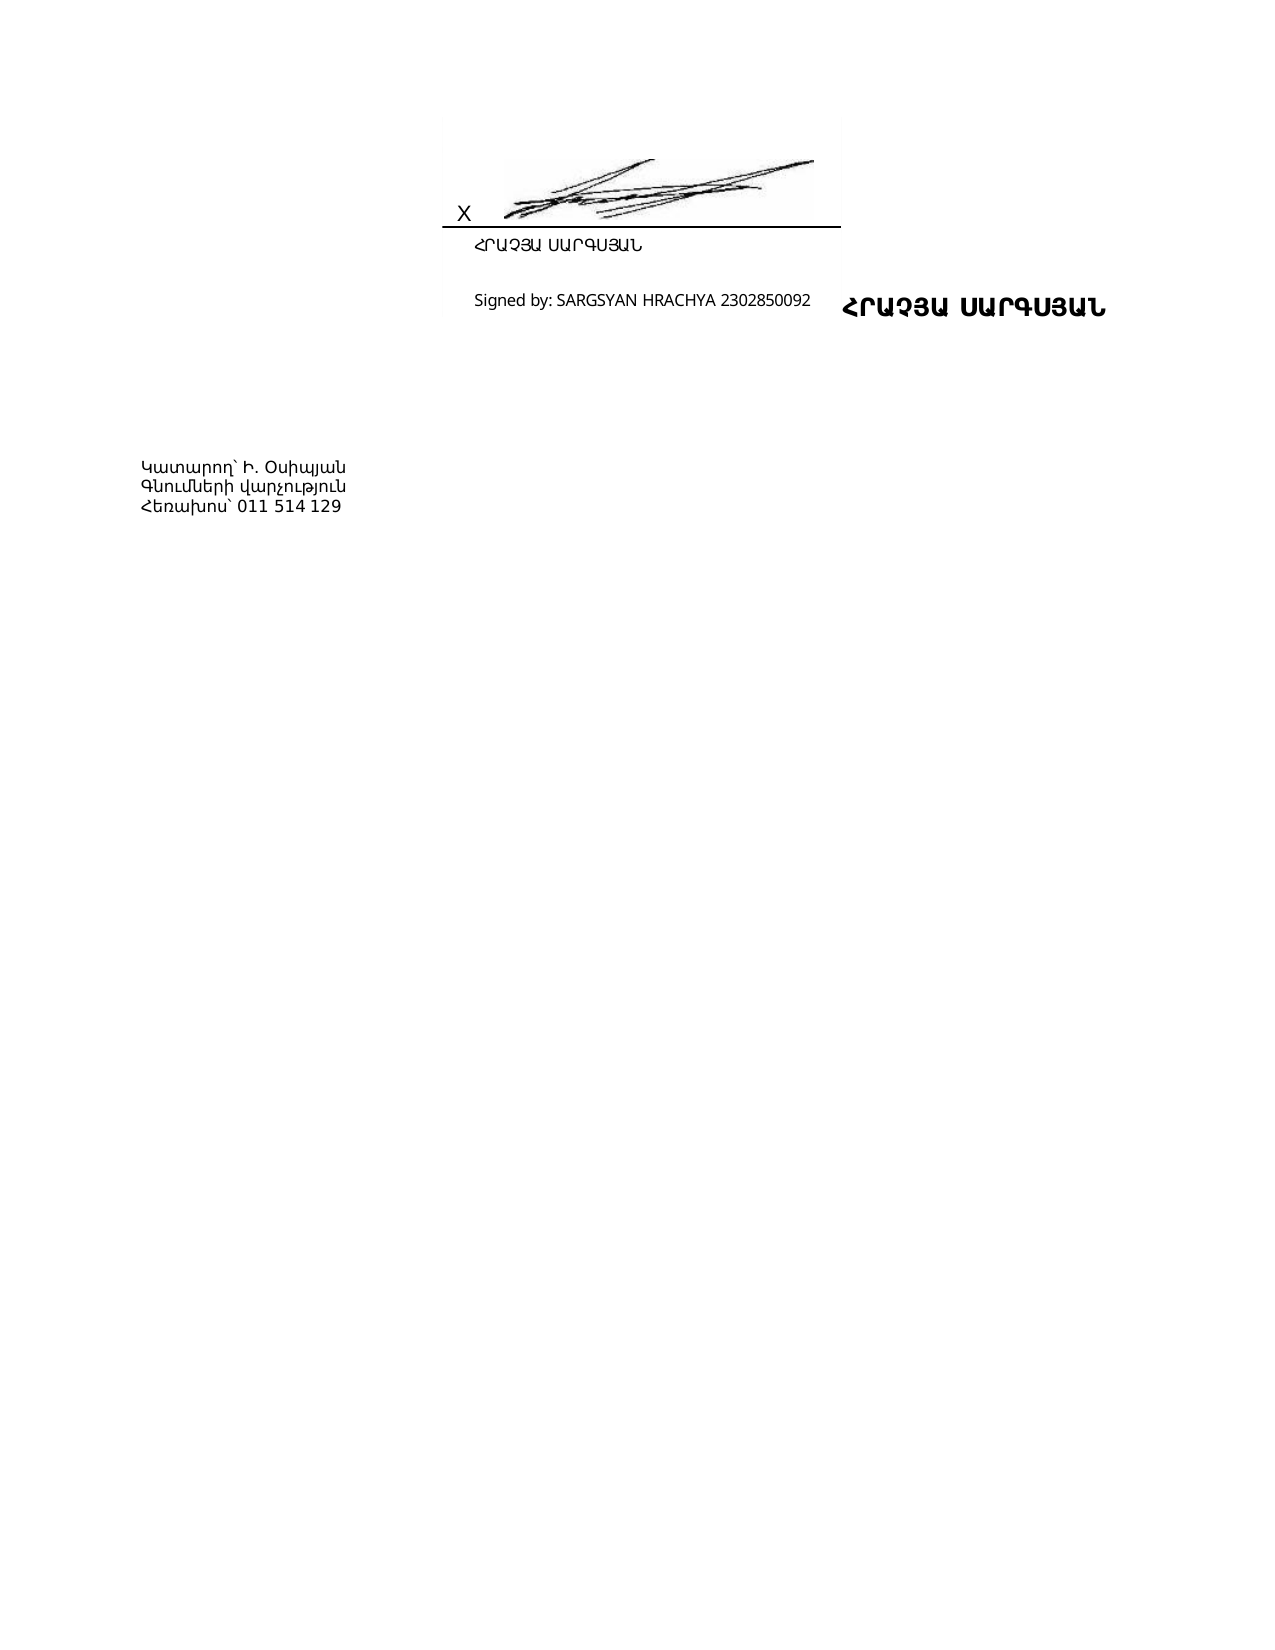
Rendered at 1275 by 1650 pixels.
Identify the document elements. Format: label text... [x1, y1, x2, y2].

text Գնումների վարչություն [141, 477, 1167, 497]
text Հեռախոս՝ 011 514 129 [141, 497, 1167, 517]
text Կատարող՝ Ի. Օսիպյան [141, 458, 1167, 477]
text ՀՐԱՉՅԱ ՍԱՐԳՍՅԱՆ [103, 117, 1167, 323]
